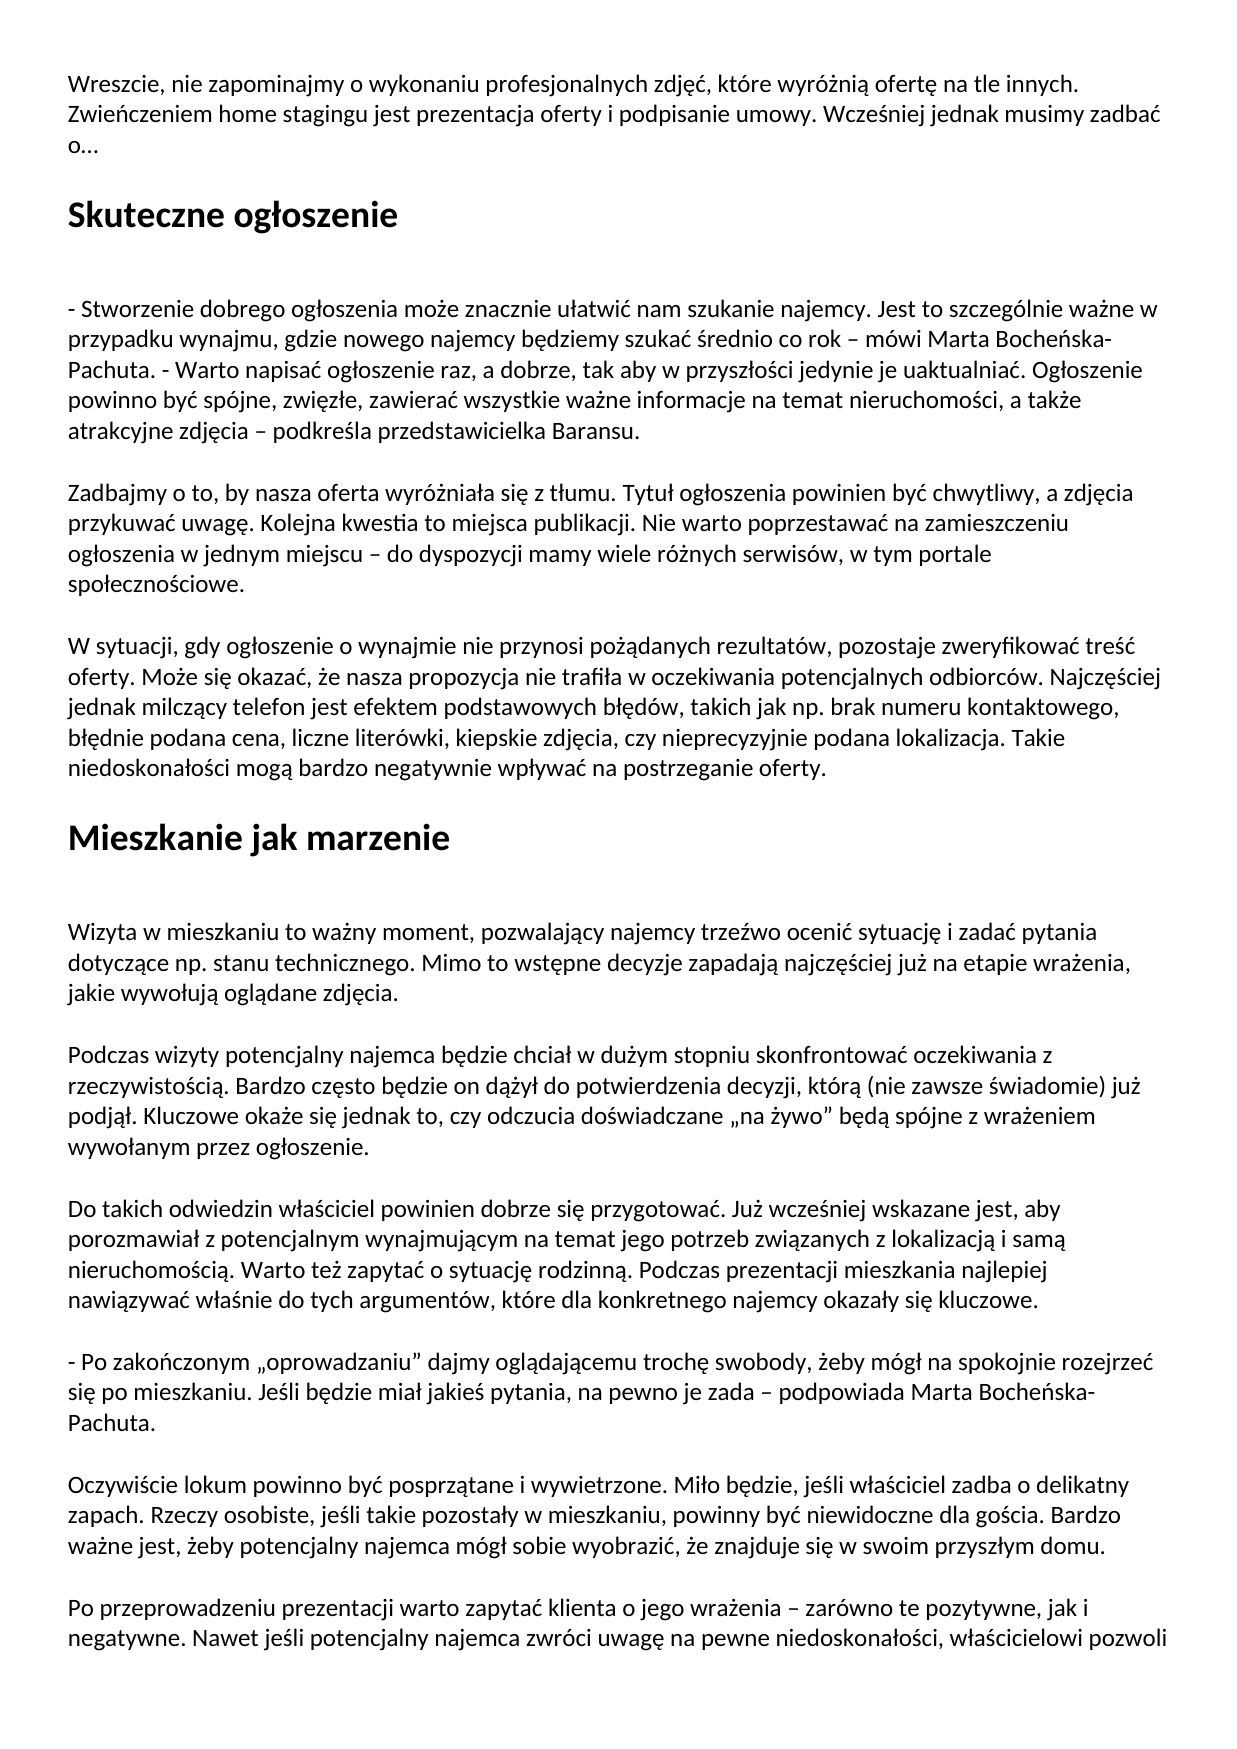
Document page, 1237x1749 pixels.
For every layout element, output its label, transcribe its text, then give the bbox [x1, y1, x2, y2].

text Podczas wizyty potencjalny najemca będzie chciał w dużym stopniu skonfrontować oczekiwania z rzeczywistością. Bardzo często będzie on dążył do potwierdzenia decyzji, którą (nie zawsze świadomie) już podjął. Kluczowe okaże się jednak to, czy odczucia doświadczane „na żywo” będą spójne z wrażeniem wywołanym przez ogłoszenie. [68, 1039, 1169, 1161]
text Zadbajmy o to, by nasza oferta wyróżniała się z tłumu. Tytuł ogłoszenia powinien być chwytliwy, a zdjęcia przykuwać uwagę. Kolejna kwestia to miejsca publikacji. Nie warto poprzestawać na zamieszczeniu ogłoszenia w jednym miejscu – do dyspozycji mamy wiele różnych serwisów, w tym portale społecznościowe. [68, 477, 1169, 599]
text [68, 1592, 1169, 1653]
text Oczywiście lokum powinno być posprzątane i wywietrzone. Miło będzie, jeśli właściciel zadba o delikatny zapach. Rzeczy osobiste, jeśli takie pozostały w mieszkaniu, powinny być niewidoczne dla gościa. Bardzo ważne jest, żeby potencjalny najemca mógł sobie wyobrazić, że znajduje się w swoim przyszłym domu. [68, 1469, 1169, 1560]
text - Stworzenie dobrego ogłoszenia może znacznie ułatwić nam szukanie najemcy. Jest to szczególnie ważne w przypadku wynajmu, gdzie nowego najemcy będziemy szukać średnio co rok – mówi Marta Bocheńska-Pachuta. - Warto napisać ogłoszenie raz, a dobrze, tak aby w przyszłości jedynie je uaktualniać. Ogłoszenie powinno być spójne, zwięzłe, zawierać wszystkie ważne informacje na temat nieruchomości, a także atrakcyjne zdjęcia – podkreśla przedstawicielka Baransu. [68, 293, 1169, 446]
text Wizyta w mieszkaniu to ważny moment, pozwalający najemcy trzeźwo ocenić sytuację i zadać pytania dotyczące np. stanu technicznego. Mimo to wstępne decyzje zapadają najczęściej już na etapie wrażenia, jakie wywołują oglądane zdjęcia. [68, 917, 1169, 1008]
text - Po zakończonym „oprowadzaniu” dajmy oglądającemu trochę swobody, żeby mógł na spokojnie rozejrzeć się po mieszkaniu. Jeśli będzie miał jakieś pytania, na pewno je zada – podpowiada Marta Bocheńska-Pachuta. [68, 1346, 1169, 1438]
text Do takich odwiedzin właściciel powinien dobrze się przygotować. Już wcześniej wskazane jest, aby porozmawiał z potencjalnym wynajmującym na temat jego potrzeb związanych z lokalizacją i samą nieruchomością. Warto też zapytać o sytuację rodzinną. Podczas prezentacji mieszkania najlepiej nawiązywać właśnie do tych argumentów, które dla konkretnego najemcy okazały się kluczowe. [68, 1193, 1169, 1315]
text W sytuacji, gdy ogłoszenie o wynajmie nie przynosi pożądanych rezultatów, pozostaje zweryfikować treść oferty. Może się okazać, że nasza propozycja nie trafiła w oczekiwania potencjalnych odbiorców. Najczęściej jednak milczący telefon jest efektem podstawowych błędów, takich jak np. brak numeru kontaktowego, błędnie podana cena, liczne literówki, kiepskie zdjęcia, czy nieprecyzyjnie podana lokalizacja. Takie niedoskonałości mogą bardzo negatywnie wpływać na postrzeganie oferty. [68, 630, 1169, 783]
text Mieszkanie jak marzenie [68, 814, 1169, 860]
text Skuteczne ogłoszenie [68, 191, 1169, 236]
text Wreszcie, nie zapominajmy o wykonaniu profesjonalnych zdjęć, które wyróżnią ofertę na tle innych. Zwieńczeniem home stagingu jest prezentacja oferty i podpisanie umowy. Wcześniej jednak musimy zadbać o… [68, 68, 1169, 159]
